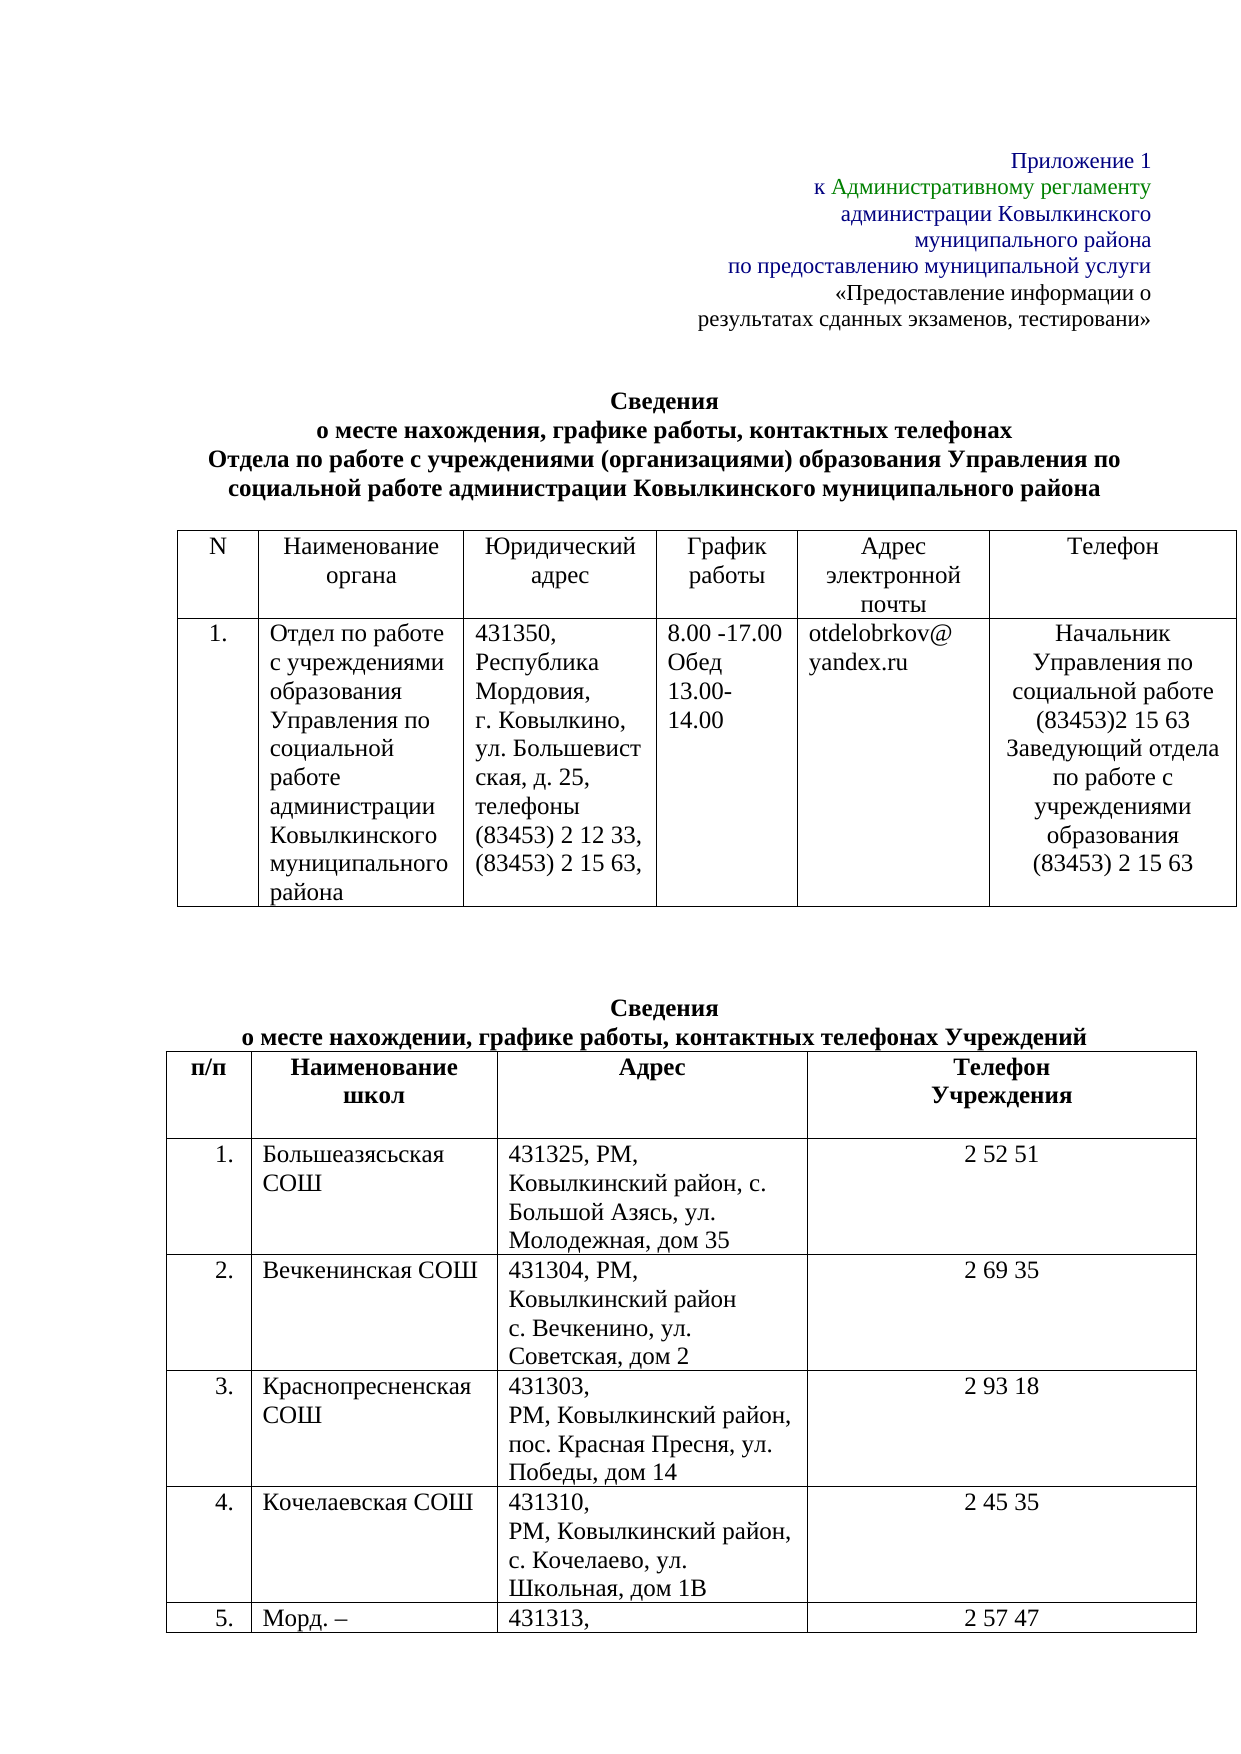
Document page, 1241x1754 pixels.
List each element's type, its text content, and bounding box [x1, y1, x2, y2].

table_cell [167, 1603, 251, 1632]
table_cell [167, 1371, 251, 1486]
table_header N [178, 531, 258, 617]
table_cell 431303, РМ, Ковылкинский район, пос. Красная Пресня, ул. Победы, дом 14 [498, 1371, 807, 1486]
table_cell 2 69 35 [808, 1255, 1196, 1370]
table_cell 2 52 51 [808, 1139, 1196, 1254]
table_header Адрес электронной почты [798, 531, 989, 617]
table_cell Кочелаевская СОШ [252, 1487, 497, 1602]
table_header График работы [657, 531, 797, 617]
table_cell [167, 1487, 251, 1602]
table_header п/п [167, 1052, 251, 1138]
subtitle Сведения о месте нахождении, графике работы, контактных телефонах Учреждений [177, 993, 1152, 1051]
table_cell 2 45 35 [808, 1487, 1196, 1602]
text Сведения о месте нахождения, графике работы, контактных телефонах [177, 386, 1152, 444]
table_cell [167, 1255, 251, 1370]
text администрации Ковылкинского [177, 199, 1152, 226]
table_cell 2 57 47 [808, 1603, 1196, 1632]
table_header Наименование органа [259, 531, 463, 617]
text к Административному регламенту [177, 173, 1152, 199]
table_cell 431304, РМ, Ковылкинский район с. Вечкенино, ул. Советская, дом 2 [498, 1255, 807, 1370]
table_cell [498, 1603, 807, 1632]
text Приложение 1 [177, 147, 1152, 173]
table_cell 431350, Республика Мордовия, г. Ковылкино, ул. Большевистская, д. 25, телефоны (83453) 2 12 33, (83453) 2 15 63, [464, 619, 656, 906]
table_cell [167, 1139, 251, 1254]
table_cell 1. [178, 619, 258, 906]
text «Предоставление информации о результатах сданных экзаменов, тестировани» [177, 279, 1152, 331]
table_cell 8.00 -17.00 Обед 13.00-14.00 [657, 619, 797, 906]
text Отдела по работе с учреждениями (организациями) образования Управления по социальной работе администрации Ковылкинского муниципального района [177, 444, 1152, 501]
table_header Телефон [990, 531, 1236, 617]
text по предоставлению муниципальной услуги [177, 252, 1152, 279]
table_header Адрес [498, 1052, 807, 1138]
table_cell Большеазясьская СОШ [252, 1139, 497, 1254]
table_cell Отдел по работе с учреждениями образования Управления по социальной работе администрации Ковылкинского муниципального района [259, 619, 463, 906]
table_header Юридический адрес [464, 531, 656, 617]
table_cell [252, 1603, 497, 1632]
table_header Наименование школ [252, 1052, 497, 1138]
text муниципального района [177, 226, 1152, 252]
table_cell Краснопресненская СОШ [252, 1371, 497, 1486]
table_cell 2 93 18 [808, 1371, 1196, 1486]
table_cell 431310, РМ, Ковылкинский район, с. Кочелаево, ул. Школьная, дом 1В [498, 1487, 807, 1602]
table_cell otdelobrkov@ yаndex.ru [798, 619, 989, 906]
table_cell Начальник Управления по социальной работе (83453)2 15 63 Заведующий отдела по работе с учреждениями образования (83453) 2 15 63 [990, 619, 1236, 906]
table_header Телефон Учреждения [808, 1052, 1196, 1138]
table_cell 431325, РМ, Ковылкинский район, с. Большой Азясь, ул. Молодежная, дом 35 [498, 1139, 807, 1254]
table_cell Вечкенинская СОШ [252, 1255, 497, 1370]
